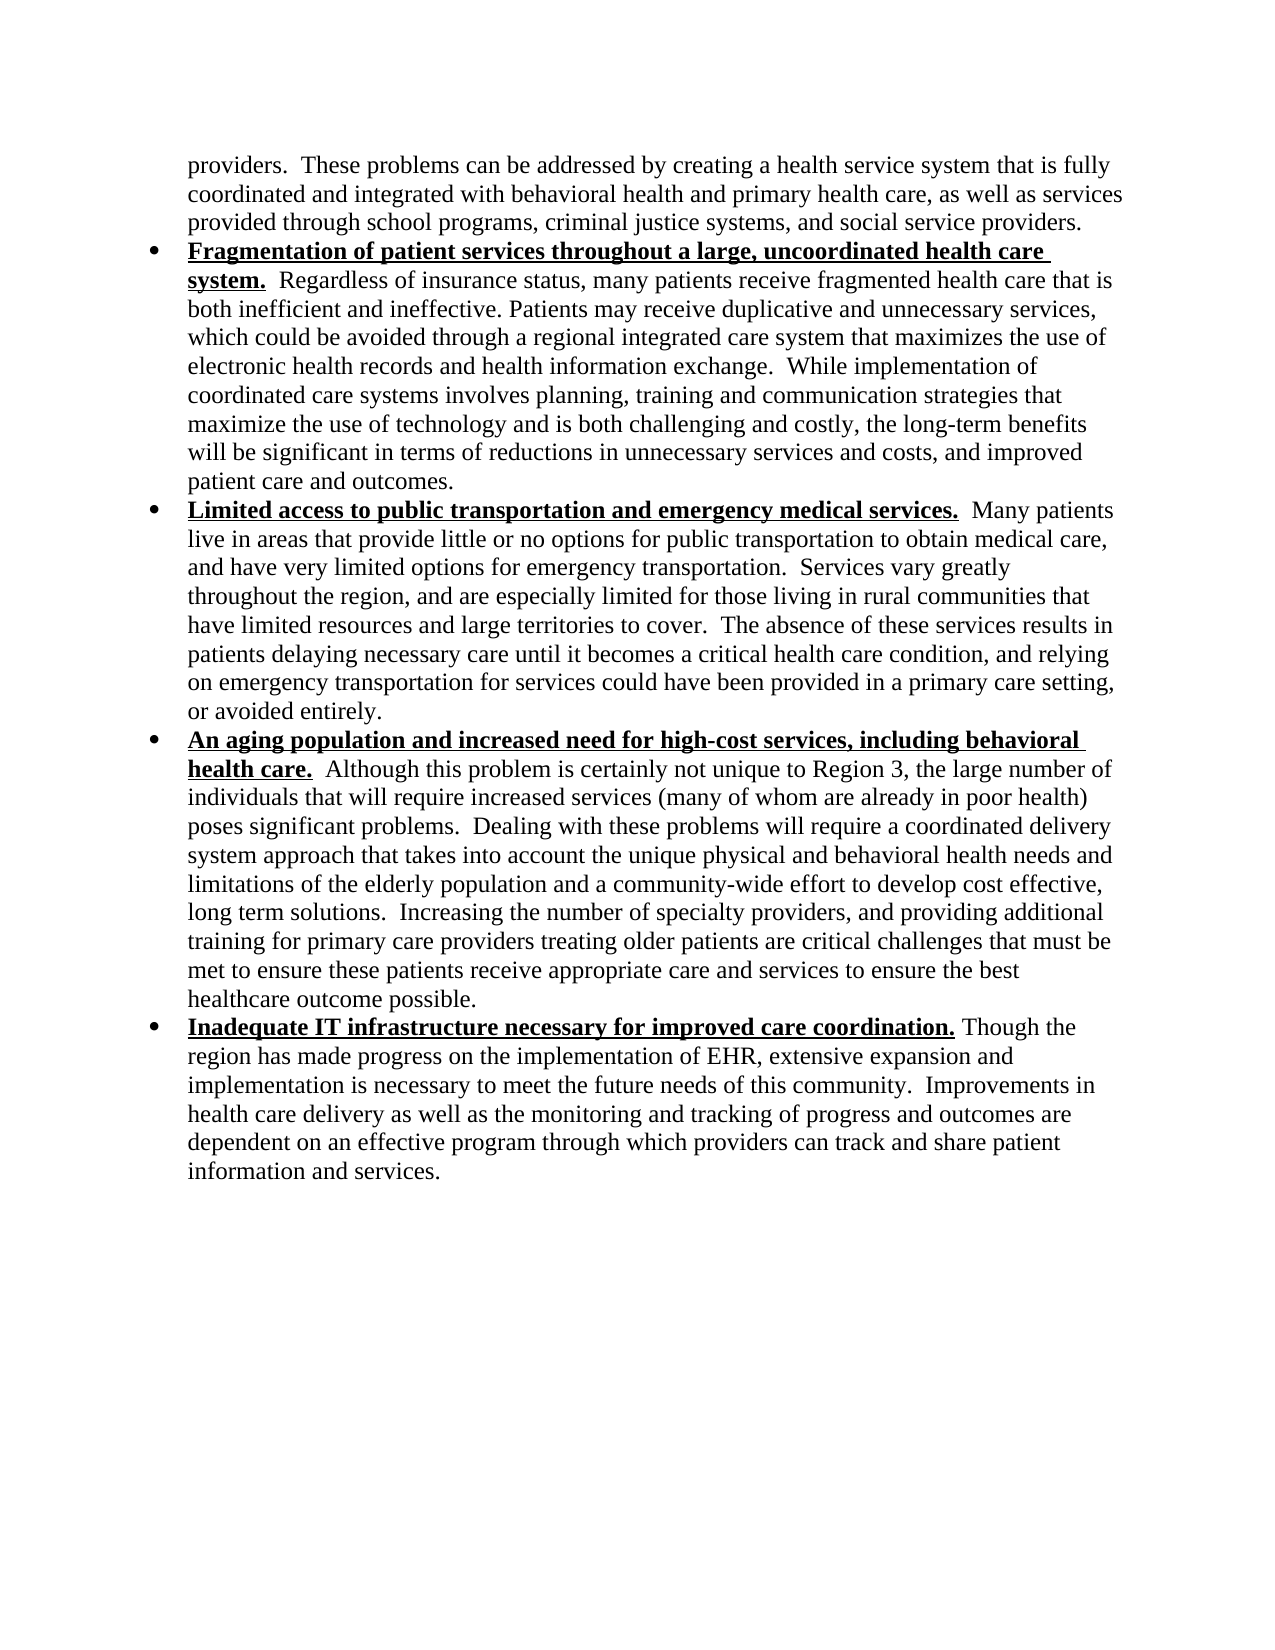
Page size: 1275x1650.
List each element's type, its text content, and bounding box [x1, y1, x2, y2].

list An aging population and increased need for high-cost services, including behavioral health care. Although this problem is certainly not unique to Region 3, the large number of individuals that will require increased services (many of whom are already in poor health) poses significant problems. Dealing with these problems will require a coordinated delivery system approach that takes into account the unique physical and behavioral health needs and limitations of the elderly population and a community-wide effort to develop cost effective, long term solutions. Increasing the number of specialty providers, and providing additional training for primary care providers treating older patients are critical challenges that must be met to ensure these patients receive appropriate care and services to ensure the best healthcare outcome possible. [150, 725, 1125, 1012]
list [150, 150, 1125, 236]
list Fragmentation of patient services throughout a large, uncoordinated health care system. Regardless of insurance status, many patients receive fragmented health care that is both inefficient and ineffective. Patients may receive duplicative and unnecessary services, which could be avoided through a regional integrated care system that maximizes the use of electronic health records and health information exchange. While implementation of coordinated care systems involves planning, training and communication strategies that maximize the use of technology and is both challenging and costly, the long-term benefits will be significant in terms of reductions in unnecessary services and costs, and improved patient care and outcomes. [150, 236, 1125, 495]
list Inadequate IT infrastructure necessary for improved care coordination. Though the region has made progress on the implementation of EHR, extensive expansion and implementation is necessary to meet the future needs of this community. Improvements in health care delivery as well as the monitoring and tracking of progress and outcomes are dependent on an effective program through which providers can track and share patient information and services. [150, 1012, 1125, 1185]
list Limited access to public transportation and emergency medical services. Many patients live in areas that provide little or no options for public transportation to obtain medical care, and have very limited options for emergency transportation. Services vary greatly throughout the region, and are especially limited for those living in rural communities that have limited resources and large territories to cover. The absence of these services results in patients delaying necessary care until it becomes a critical health care condition, and relying on emergency transportation for services could have been provided in a primary care setting, or avoided entirely. [150, 495, 1125, 725]
